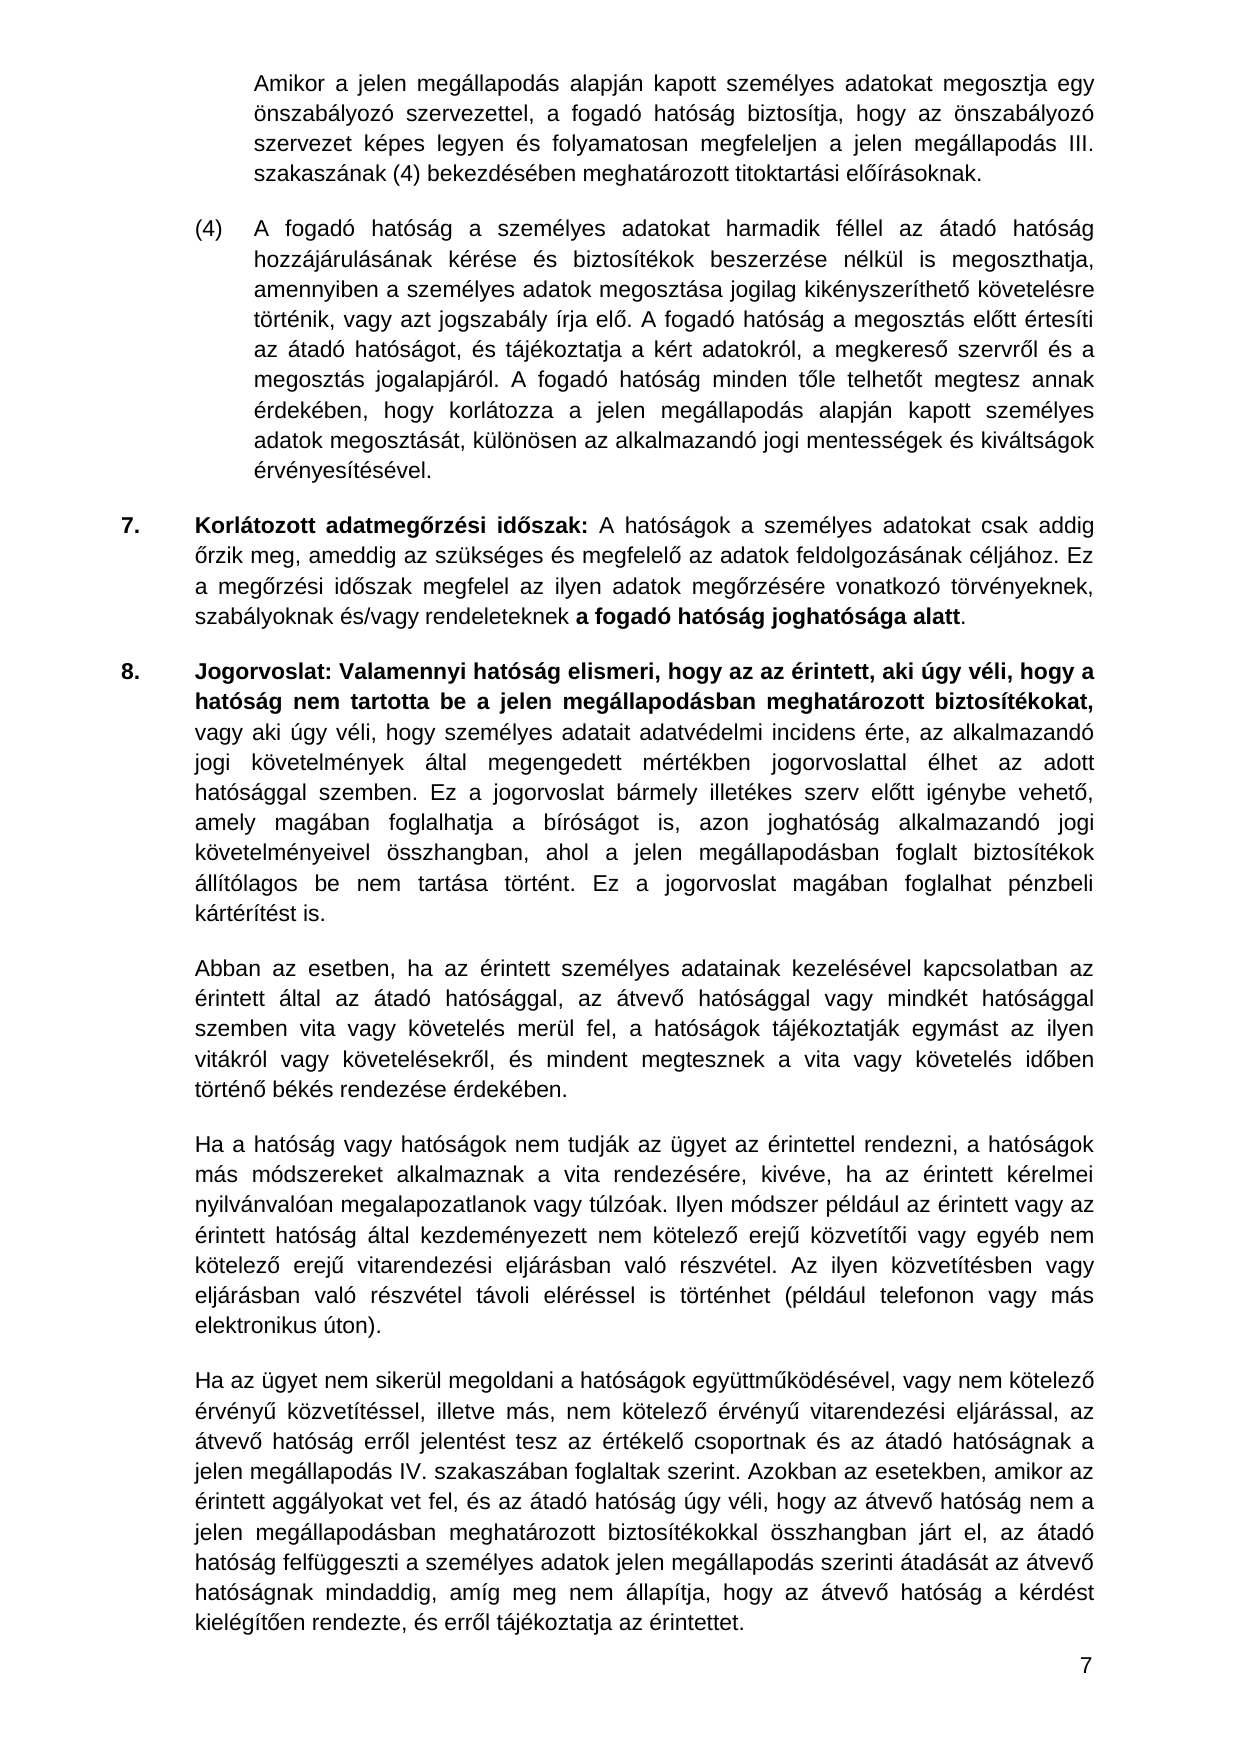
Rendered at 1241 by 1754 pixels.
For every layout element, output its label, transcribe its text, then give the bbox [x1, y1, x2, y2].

list Jogorvoslat: Valamennyi hatóság elismeri, hogy az az érintett, aki úgy véli, hogy a hatóság nem tartotta be a jelen megállapodásban meghatározott biztosítékokat, vagy aki úgy véli, hogy személyes adatait adatvédelmi incidens érte, az alkalmazandó jogi követelmények által megengedett mértékben jogorvoslattal élhet az adott hatósággal szemben. Ez a jogorvoslat bármely illetékes szerv előtt igénybe vehető, amely magában foglalhatja a bíróságot is, azon joghatóság alkalmazandó jogi követelményeivel összhangban, ahol a jelen megállapodásban foglalt biztosítékok állítólagos be nem tartása történt. Ez a jogorvoslat magában foglalhat pénzbeli kártérítést is. [121, 658, 1095, 926]
text Ha az ügyet nem sikerül megoldani a hatóságok együttműködésével, vagy nem kötelező érvényű közvetítéssel, illetve más, nem kötelező érvényű vitarendezési eljárással, az átvevő hatóság erről jelentést tesz az értékelő csoportnak és az átadó hatóságnak a jelen megállapodás IV. szakaszában foglaltak szerint. Azokban az esetekben, amikor az érintett aggályokat vet fel, és az átadó hatóság úgy véli, hogy az átvevő hatóság nem a jelen megállapodásban meghatározott biztosítékokkal összhangban járt el, az átadó hatóság felfüggeszti a személyes adatok jelen megállapodás szerinti átadását az átvevő hatóságnak mindaddig, amíg meg nem állapítja, hogy az átvevő hatóság a kérdést kielégítően rendezte, és erről tájékoztatja az érintettet. [194, 1367, 1095, 1636]
text Abban az esetben, ha az érintett személyes adatainak kezelésével kapcsolatban az érintett által az átadó hatósággal, az átvevő hatósággal vagy mindkét hatósággal szemben vita vagy követelés merül fel, a hatóságok tájékoztatják egymást az ilyen vitákról vagy követelésekről, és mindent megtesznek a vita vagy követelés időben történő békés rendezése érdekében. [194, 955, 1095, 1102]
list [194, 69, 1095, 187]
list Korlátozott adatmegőrzési időszak: A hatóságok a személyes adatokat csak addig őrzik meg, ameddig az szükséges és megfelelő az adatok feldolgozásának céljához. Ez a megőrzési időszak megfelel az ilyen adatok megőrzésére vonatkozó törvényeknek, szabályoknak és/vagy rendeleteknek a fogadó hatóság joghatósága alatt. [121, 512, 1095, 629]
text Ha a hatóság vagy hatóságok nem tudják az ügyet az érintettel rendezni, a hatóságok más módszereket alkalmaznak a vita rendezésére, kivéve, ha az érintett kérelmei nyilvánvalóan megalapozatlanok vagy túlzóak. Ilyen módszer például az érintett vagy az érintett hatóság által kezdeményezett nem kötelező erejű közvetítői vagy egyéb nem kötelező erejű vitarendezési eljárásban való részvétel. Az ilyen közvetítésben vagy eljárásban való részvétel távoli eléréssel is történhet (például telefonon vagy más elektronikus úton). [194, 1131, 1095, 1339]
list A fogadó hatóság a személyes adatokat harmadik féllel az átadó hatóság hozzájárulásának kérése és biztosítékok beszerzése nélkül is megoszthatja, amennyiben a személyes adatok megosztása jogilag kikényszeríthető követelésre történik, vagy azt jogszabály írja elő. A fogadó hatóság a megosztás előtt értesíti az átadó hatóságot, és tájékoztatja a kért adatokról, a megkereső szervről és a megosztás jogalapjáról. A fogadó hatóság minden tőle telhetőt megtesz annak érdekében, hogy korlátozza a jelen megállapodás alapján kapott személyes adatok megosztását, különösen az alkalmazandó jogi mentességek és kiváltságok érvényesítésével. [194, 215, 1095, 483]
